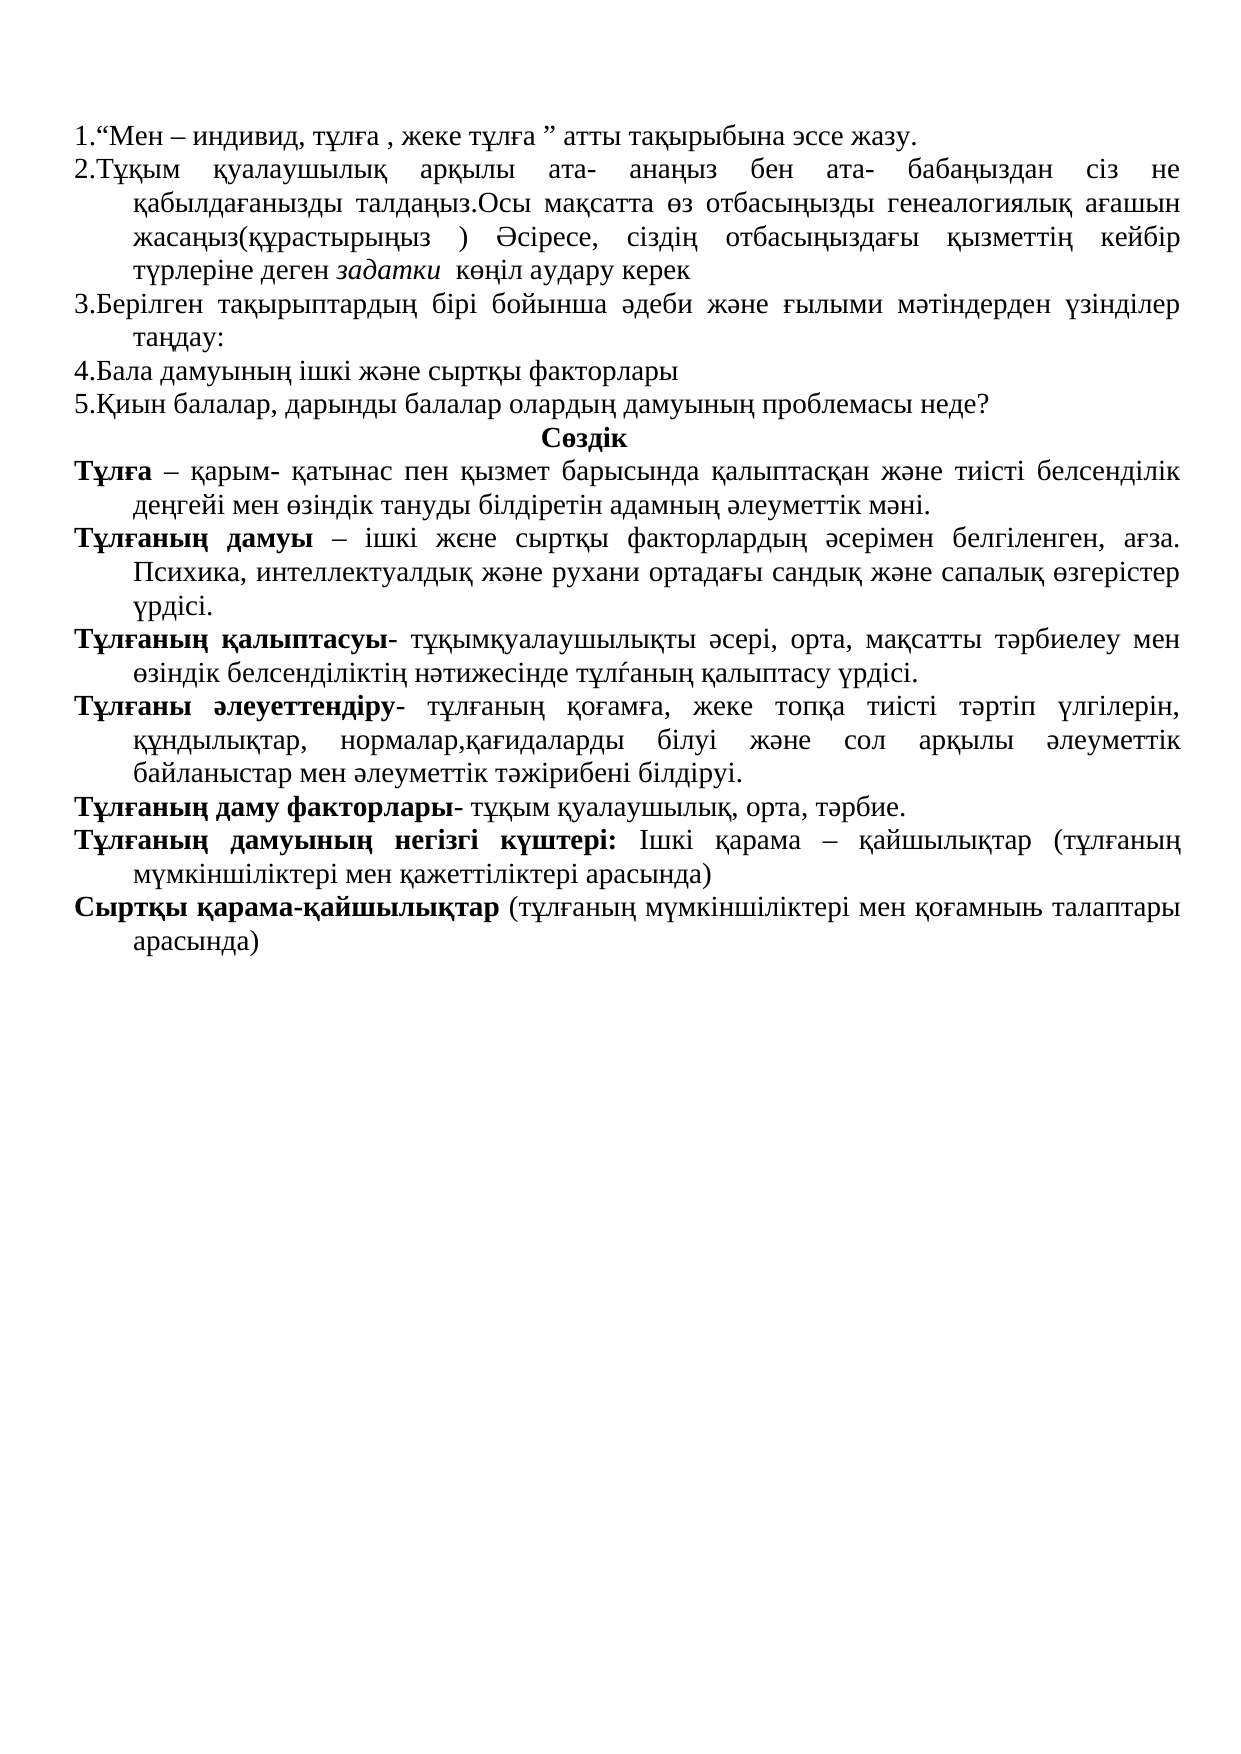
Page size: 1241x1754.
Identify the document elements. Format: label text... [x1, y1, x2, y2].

text Сыртқы қарама-қайшылықтар (тұлғаның мүмкіншіліктері мен қоғамныњ талаптары арасында) [74, 889, 1181, 957]
text 2.Тұқым қуалаушылық арқылы ата- анаңыз бен ата- бабаңыздан сіз не қабылдағанызды талдаңыз.Осы мақсатта өз отбасыңызды генеалогиялық ағашын жасаңыз(құрастырыңыз ) Әсіресе, сіздің отбасыңыздағы қызметтің кейбір түрлеріне деген задатки көңіл аудару керек [74, 152, 1181, 286]
text 3.Берілген тақырыптардың бірі бойынша әдеби және ғылыми мәтіндерден үзінділер таңдау: [74, 286, 1181, 353]
text Тұлғаның дамуы – ішкі жєне сыртқы факторлардың әсерімен белгіленген, ағза. Психика, интеллектуалдық және рухани ортадағы сандық және сапалық өзгерістер үрдісі. [74, 521, 1181, 621]
text Сөздік [74, 420, 1181, 453]
text 1.“Мен – индивид, тұлға , жеке тұлға ” атты тақырыбына эссе жазу. [74, 118, 1181, 152]
text 5.Қиын балалар, дарынды балалар олардың дамуының проблемасы неде? [74, 386, 1181, 420]
text Тұлға – қарым- қатынас пен қызмет барысында қалыптасқан және тиісті белсенділік деңгейі мен өзіндік тануды білдіретін адамның әлеуметтік мәні. [74, 453, 1181, 521]
text Тұлғаның дамуының негізгі күштері: Ішкі қарама – қайшылықтар (тұлғаның мүмкіншіліктері мен қажеттіліктері арасында) [74, 822, 1181, 889]
text 4.Бала дамуының ішкі және сыртқы факторлары [74, 353, 1181, 386]
text Тұлғаны әлеуеттендіру- тұлғаның қоғамға, жеке топқа тиісті тәртіп үлгілерін, құндылықтар, нормалар,қағидаларды білуі және сол арқылы әлеуметтік байланыстар мен әлеуметтік тәжірибені білдіруі. [74, 688, 1181, 789]
text Тұлғаның қалыптасуы- тұқымқуалаушылықты әсері, орта, мақсатты тәрбиелеу мен өзіндік белсенділіктің нәтижесінде тұлѓаның қалыптасу үрдісі. [74, 621, 1181, 688]
text Тұлғаның даму факторлары- тұқым қуалаушылық, орта, тәрбие. [74, 789, 1181, 822]
